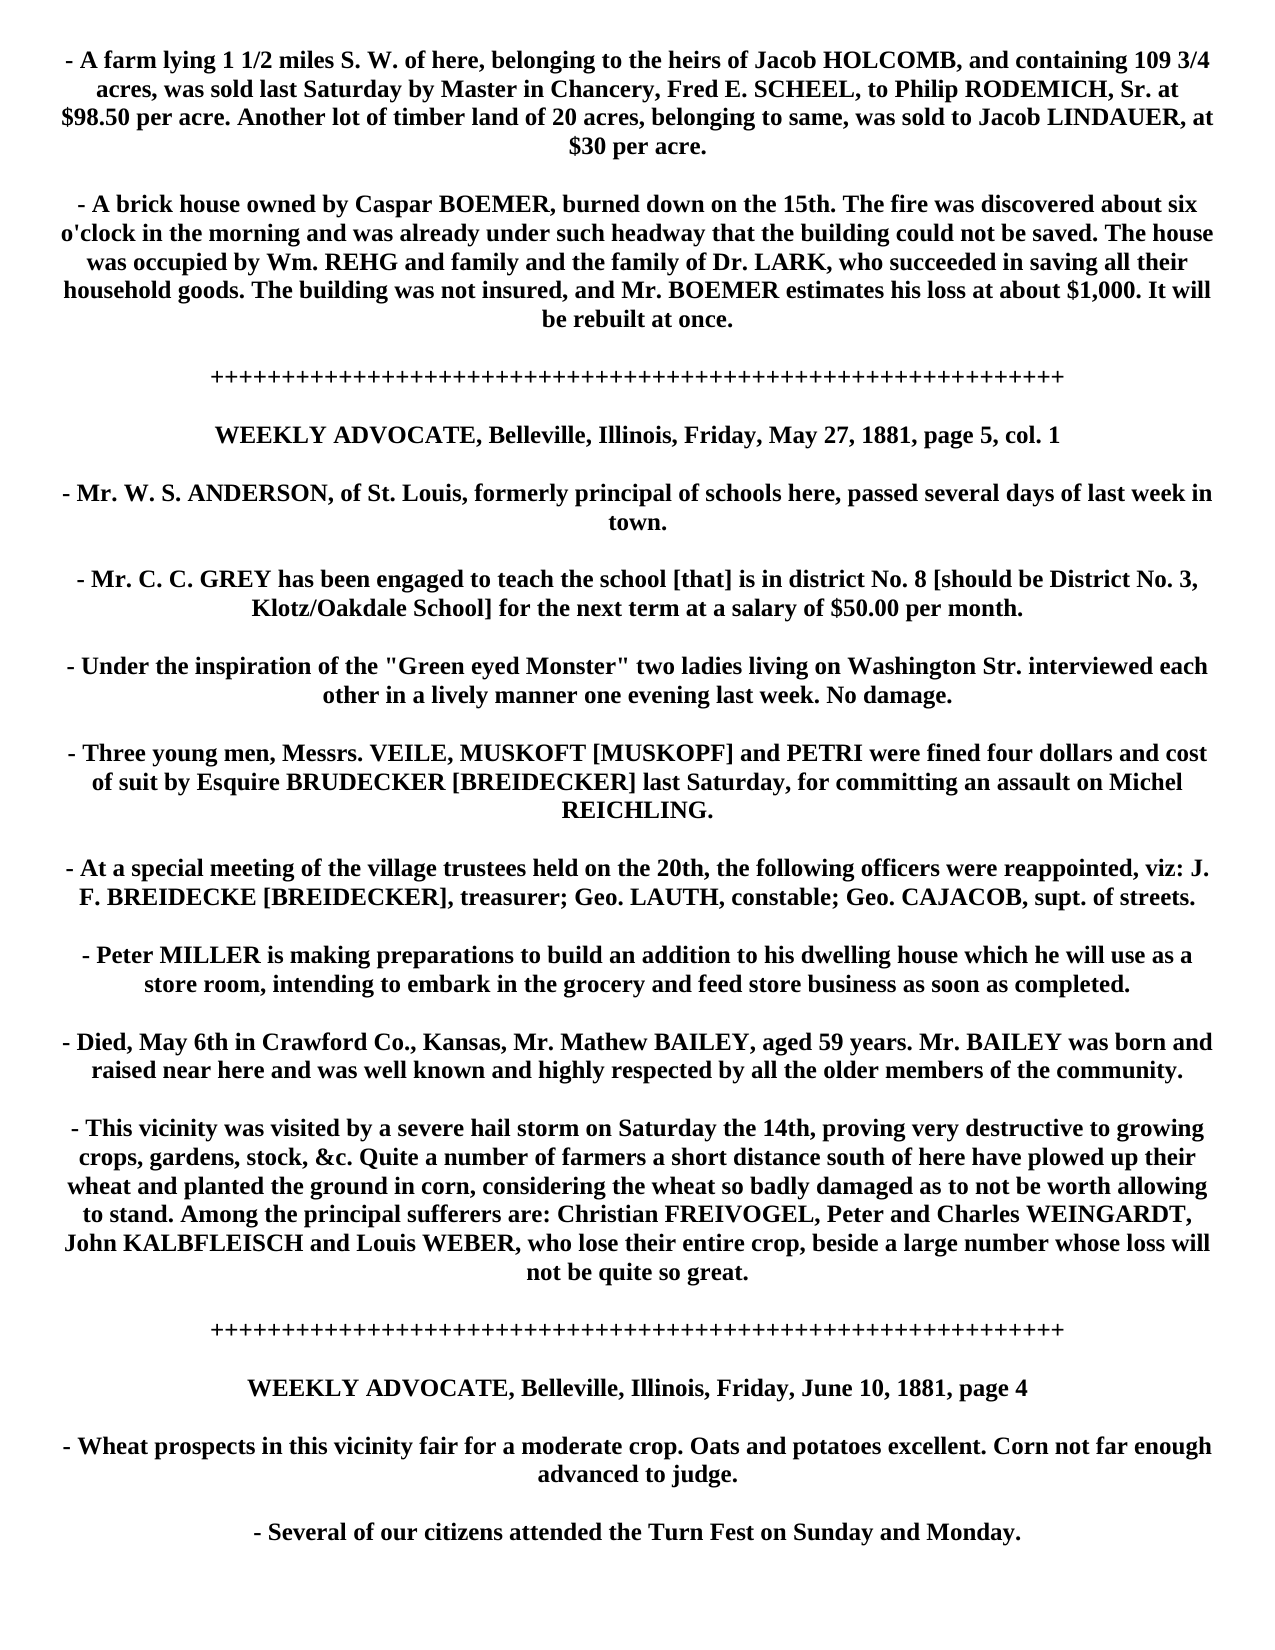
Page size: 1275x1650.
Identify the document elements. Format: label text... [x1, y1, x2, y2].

text ++++++++++++++++++++++++++++++++++++++++++++++++++++++++++++ [60, 362, 1215, 391]
text WEEKLY ADVOCATE, Belleville, Illinois, Friday, May 27, 1881, page 5, col. 1 [60, 420, 1215, 449]
text - A farm lying 1 1/2 miles S. W. of here, belonging to the heirs of Jacob HOLCOMB, and containing 109 3/4 acres, was sold last Saturday by Master in Chancery, Fred E. SCHEEL, to Philip RODEMICH, Sr. at $98.50 per acre. Another lot of timber land of 20 acres, belonging to same, was sold to Jacob LINDAUER, at $30 per acre. [60, 45, 1215, 160]
text - Several of our citizens attended the Turn Fest on Sunday and Monday. [60, 1517, 1215, 1546]
text - This vicinity was visited by a severe hail storm on Saturday the 14th, proving very destructive to growing crops, gardens, stock, &c. Quite a number of farmers a short distance south of here have plowed up their wheat and planted the ground in corn, considering the wheat so badly damaged as to not be worth allowing to stand. Among the principal sufferers are: Christian FREIVOGEL, Peter and Charles WEINGARDT, John KALBFLEISCH and Louis WEBER, who lose their entire crop, beside a large number whose loss will not be quite so great. [60, 1113, 1215, 1286]
text - A brick house owned by Caspar BOEMER, burned down on the 15th. The fire was discovered about six o'clock in the morning and was already under such headway that the building could not be saved. The house was occupied by Wm. REHG and family and the family of Dr. LARK, who succeeded in saving all their household goods. The building was not insured, and Mr. BOEMER estimates his loss at about $1,000. It will be rebuilt at once. [60, 189, 1215, 333]
text - Three young men, Messrs. VEILE, MUSKOFT [MUSKOPF] and PETRI were fined four dollars and cost of suit by Esquire BRUDECKER [BREIDECKER] last Saturday, for committing an assault on Michel REICHLING. [60, 738, 1215, 824]
text - At a special meeting of the village trustees held on the 20th, the following officers were reappointed, viz: J. F. BREIDECKE [BREIDECKER], treasurer; Geo. LAUTH, constable; Geo. CAJACOB, supt. of streets. [60, 853, 1215, 911]
text - Mr. C. C. GREY has been engaged to teach the school [that] is in district No. 8 [should be District No. 3, Klotz/Oakdale School] for the next term at a salary of $50.00 per month. [60, 564, 1215, 622]
text - Under the inspiration of the "Green eyed Monster" two ladies living on Washington Str. interviewed each other in a lively manner one evening last week. No damage. [60, 651, 1215, 709]
text WEEKLY ADVOCATE, Belleville, Illinois, Friday, June 10, 1881, page 4 [60, 1373, 1215, 1402]
text ++++++++++++++++++++++++++++++++++++++++++++++++++++++++++++ [60, 1315, 1215, 1344]
text - Mr. W. S. ANDERSON, of St. Louis, formerly principal of schools here, passed several days of last week in town. [60, 478, 1215, 535]
text - Peter MILLER is making preparations to build an addition to his dwelling house which he will use as a store room, intending to embark in the grocery and feed store business as soon as completed. [60, 940, 1215, 997]
text - Died, May 6th in Crawford Co., Kansas, Mr. Mathew BAILEY, aged 59 years. Mr. BAILEY was born and raised near here and was well known and highly respected by all the older members of the community. [60, 1027, 1215, 1084]
text - Wheat prospects in this vicinity fair for a moderate crop. Oats and potatoes excellent. Corn not far enough advanced to judge. [60, 1431, 1215, 1488]
